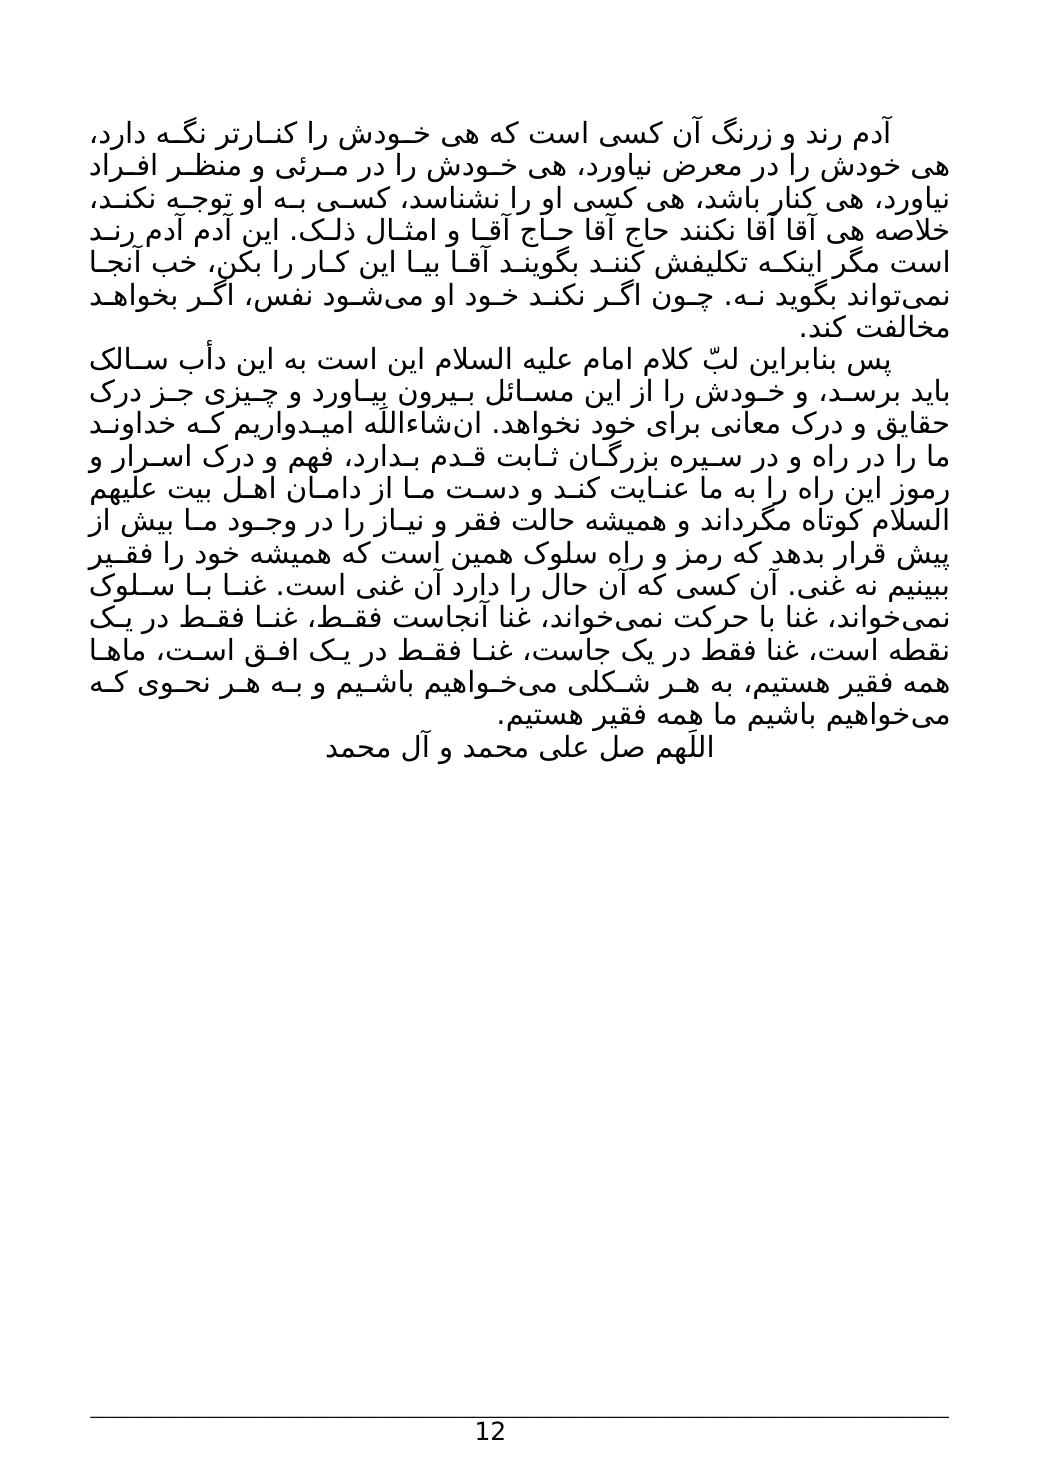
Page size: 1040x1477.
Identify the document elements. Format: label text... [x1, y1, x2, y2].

text پس بنابراین لبّ کلام امام علیه السلام این است به این دأب سالک باید برسد، و خودش را از این مسائل بیرون بیاورد و چیزی جز درک حقایق و درک معانی برای خود نخواهد. ان‌شاءاللَه امیدواریم که خداوند ما را در راه و در سیره بزرگان ثابت قدم بدارد، فهم و درک اسرار و رموز این راه را به ما عنایت کند و دست ما از دامان اهل بیت علیهم السلام کوتاه مگرداند و همیشه حالت فقر و نیاز را در وجود ما بیش از پیش قرار بدهد که رمز و راه سلوک همین است که همیشه خود را فقیر ببینیم نه غنی. آن کسی که آن حال را دارد آن غنی است. غنا با سلوک نمی‌خواند، غنا با حرکت نمی‌خواند، غنا آنجاست فقط، غنا فقط در یک نقطه است، غنا فقط در یک جاست، غنا فقط در یک افق است، ماها همه فقیر هستیم، به هر شکلی می‌خواهیم باشیم و به هر نحوی که می‌خواهیم باشیم ما همه فقیر هستیم. [89, 344, 951, 731]
text آدم رند و زرنگ آن کسی است که هی خودش را کنارتر نگه دارد، هی خودش را در معرض نیاورد، هی خودش را در مرئی و منظر افراد نیاورد، هی کنار باشد، هی کسی او را نشناسد، کسی به او توجه نکند، خلاصه هی آقا آقا نکنند حاج آقا حاج آقا و امثال ذلک. این آدم آدم رند است مگر اینکه تکلیفش کنند بگویند آقا بیا این کار را بکن، خب آنجا نمی‌تواند بگوید نه. چون اگر نکند خود او می‌شود نفس، اگر بخواهد مخالفت کند. [89, 118, 951, 344]
text اللَهم صل علی محمد و آل محمد [89, 731, 951, 764]
